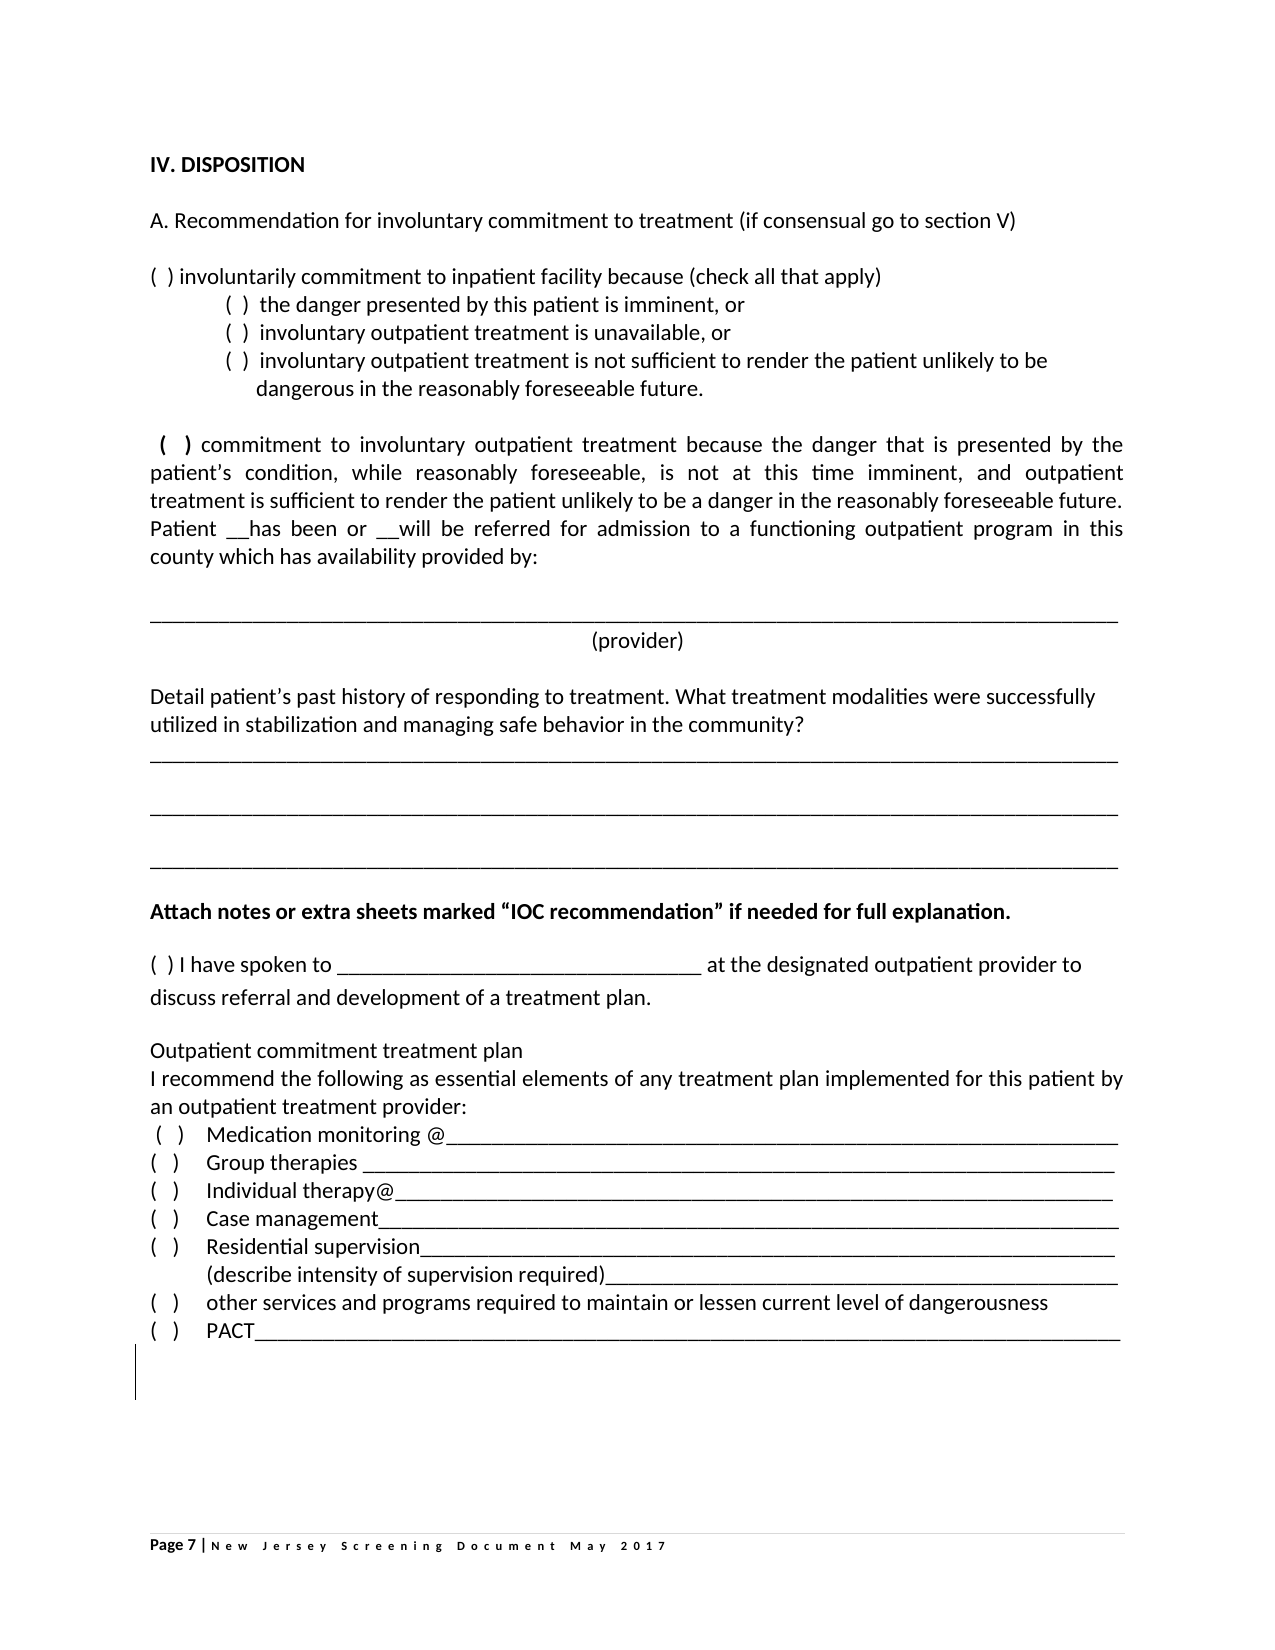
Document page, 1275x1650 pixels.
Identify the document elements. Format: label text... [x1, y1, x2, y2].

text ( ) PACT____________________________________________________________________________ [150, 1316, 1125, 1344]
text Detail patient’s past history of responding to treatment. What treatment modalities were successfully utilized in stabilization and managing safe behavior in the community? [150, 682, 1125, 738]
text Outpatient commitment treatment plan [150, 1036, 1125, 1064]
text ( ) Medication monitoring @___________________________________________________________ [150, 1120, 1125, 1148]
text ( ) other services and programs required to maintain or lessen current level of dangerousness [150, 1288, 1125, 1316]
text ( ) involuntary outpatient treatment is not sufficient to render the patient unlikely to be [225, 346, 1125, 374]
text ( ) Case management_________________________________________________________________ [150, 1204, 1125, 1232]
text _____________________________________________________________________________________ [150, 598, 1125, 626]
text ( ) Individual therapy@_______________________________________________________________ [150, 1176, 1125, 1204]
text ( ) involuntarily commitment to inpatient facility because (check all that apply) [150, 262, 1125, 290]
text _____________________________________________________________________________________ [150, 738, 1125, 766]
text ( ) Group therapies __________________________________________________________________ [150, 1148, 1125, 1176]
text I recommend the following as essential elements of any treatment plan implemented for this patient by an outpatient treatment provider: [150, 1064, 1125, 1120]
text A. Recommendation for involuntary commitment to treatment (if consensual go to section V) [150, 206, 1125, 234]
text (describe intensity of supervision required)_____________________________________________ [150, 1260, 1125, 1288]
text _____________________________________________________________________________________ [150, 844, 1125, 872]
text Attach notes or extra sheets marked “IOC recommendation” if needed for full explanation. [150, 897, 1125, 926]
text ( ) I have spoken to ________________________________ at the designated outpatient provider to discuss referral and development of a treatment plan. [150, 951, 1125, 1011]
text (provider) [150, 626, 1125, 654]
text ( ) Residential supervision_____________________________________________________________ [150, 1232, 1125, 1260]
text ( ) commitment to involuntary outpatient treatment because the danger that is presented by the patient’s condition, while reasonably foreseeable, is not at this time imminent, and outpatient treatment is sufficient to render the patient unlikely to be a danger in the reasonably foreseeable future. Patient __has been or __will be referred for admission to a functioning outpatient program in this county which has availability provided by: [150, 430, 1125, 570]
text IV. DISPOSITION [150, 150, 1125, 178]
text dangerous in the reasonably foreseeable future. [225, 374, 1125, 402]
text _____________________________________________________________________________________ [150, 791, 1125, 819]
text ( ) involuntary outpatient treatment is unavailable, or [150, 318, 1125, 346]
text ( ) the danger presented by this patient is imminent, or [150, 290, 1125, 318]
